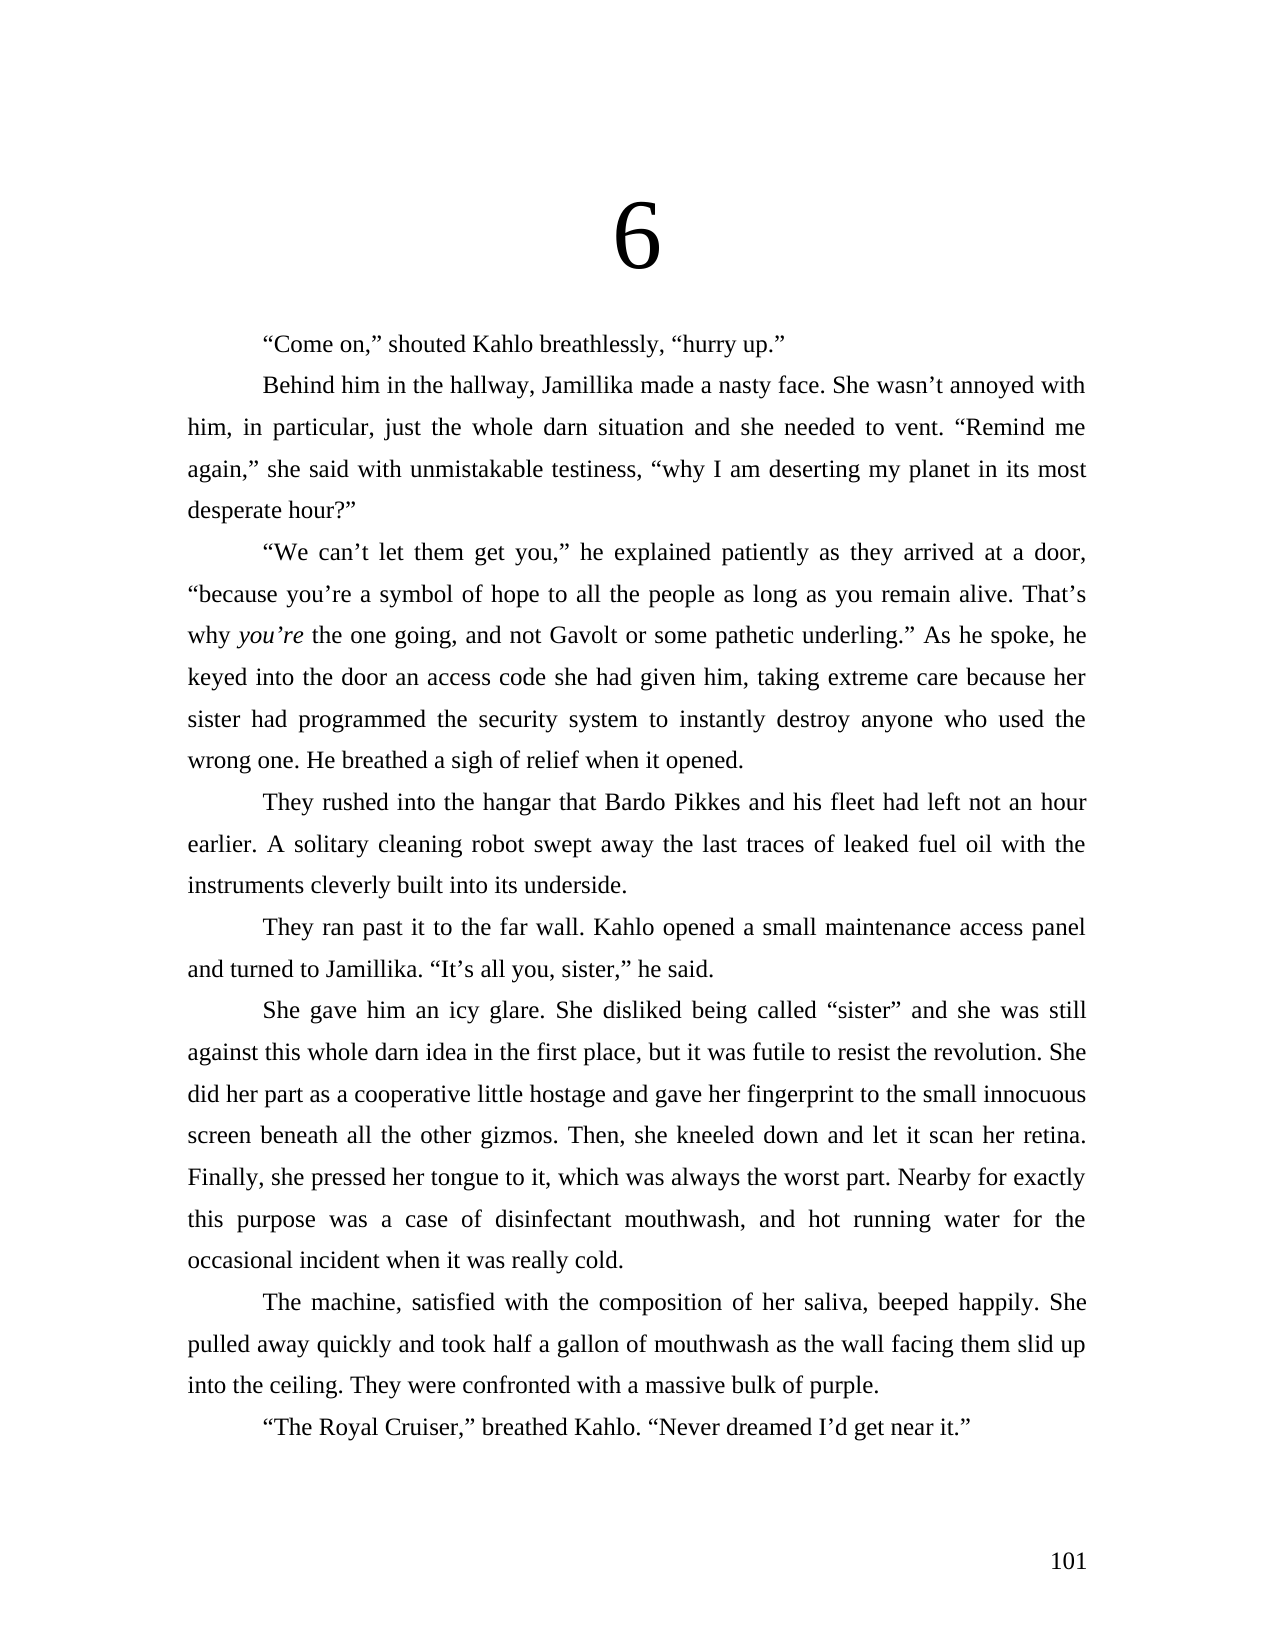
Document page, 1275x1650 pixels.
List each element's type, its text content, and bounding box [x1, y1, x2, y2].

text She gave him an icy glare. She disliked being called “sister” and she was still against this whole darn idea in the first place, but it was futile to resist the revolution. She did her part as a cooperative little hostage and gave her fingerprint to the small innocuous screen beneath all the other gizmos. Then, she kneeled down and let it scan her retina. Finally, she pressed her tongue to it, which was always the worst part. Nearby for exactly this purpose was a case of disinfectant mouthwash, and hot running water for the occasional incident when it was really cold. [187, 985, 1087, 1277]
text They rushed into the hangar that Bardo Pikkes and his fleet had left not an hour earlier. A solitary cleaning robot swept away the last traces of leaked fuel oil with the instruments cleverly built into its underside. [187, 777, 1087, 902]
text They ran past it to the far wall. Kahlo opened a small maintenance access panel and turned to Jamillika. “It’s all you, sister,” he said. [187, 902, 1087, 985]
text “The Royal Cruiser,” breathed Kahlo. “Never dreamed I’d get near it.” [187, 1402, 1087, 1444]
text “Come on,” shouted Kahlo breathlessly, “hurry up.” [187, 319, 1087, 360]
subtitle 6 [187, 175, 1087, 290]
text “We can’t let them get you,” he explained patiently as they arrived at a door, “because you’re a symbol of hope to all the people as long as you remain alive. That’s why you’re the one going, and not Gavolt or some pathetic underling.” As he spoke, he keyed into the door an access code she had given him, taking extreme care because her sister had programmed the security system to instantly destroy anyone who used the wrong one. He breathed a sigh of relief when it opened. [187, 527, 1087, 777]
text The machine, satisfied with the composition of her saliva, beeped happily. She pulled away quickly and took half a gallon of mouthwash as the wall facing them slid up into the ceiling. They were confronted with a massive bulk of purple. [187, 1277, 1087, 1402]
text Behind him in the hallway, Jamillika made a nasty face. She wasn’t annoyed with him, in particular, just the whole darn situation and she needed to vent. “Remind me again,” she said with unmistakable testiness, “why I am deserting my planet in its most desperate hour?” [187, 360, 1087, 527]
